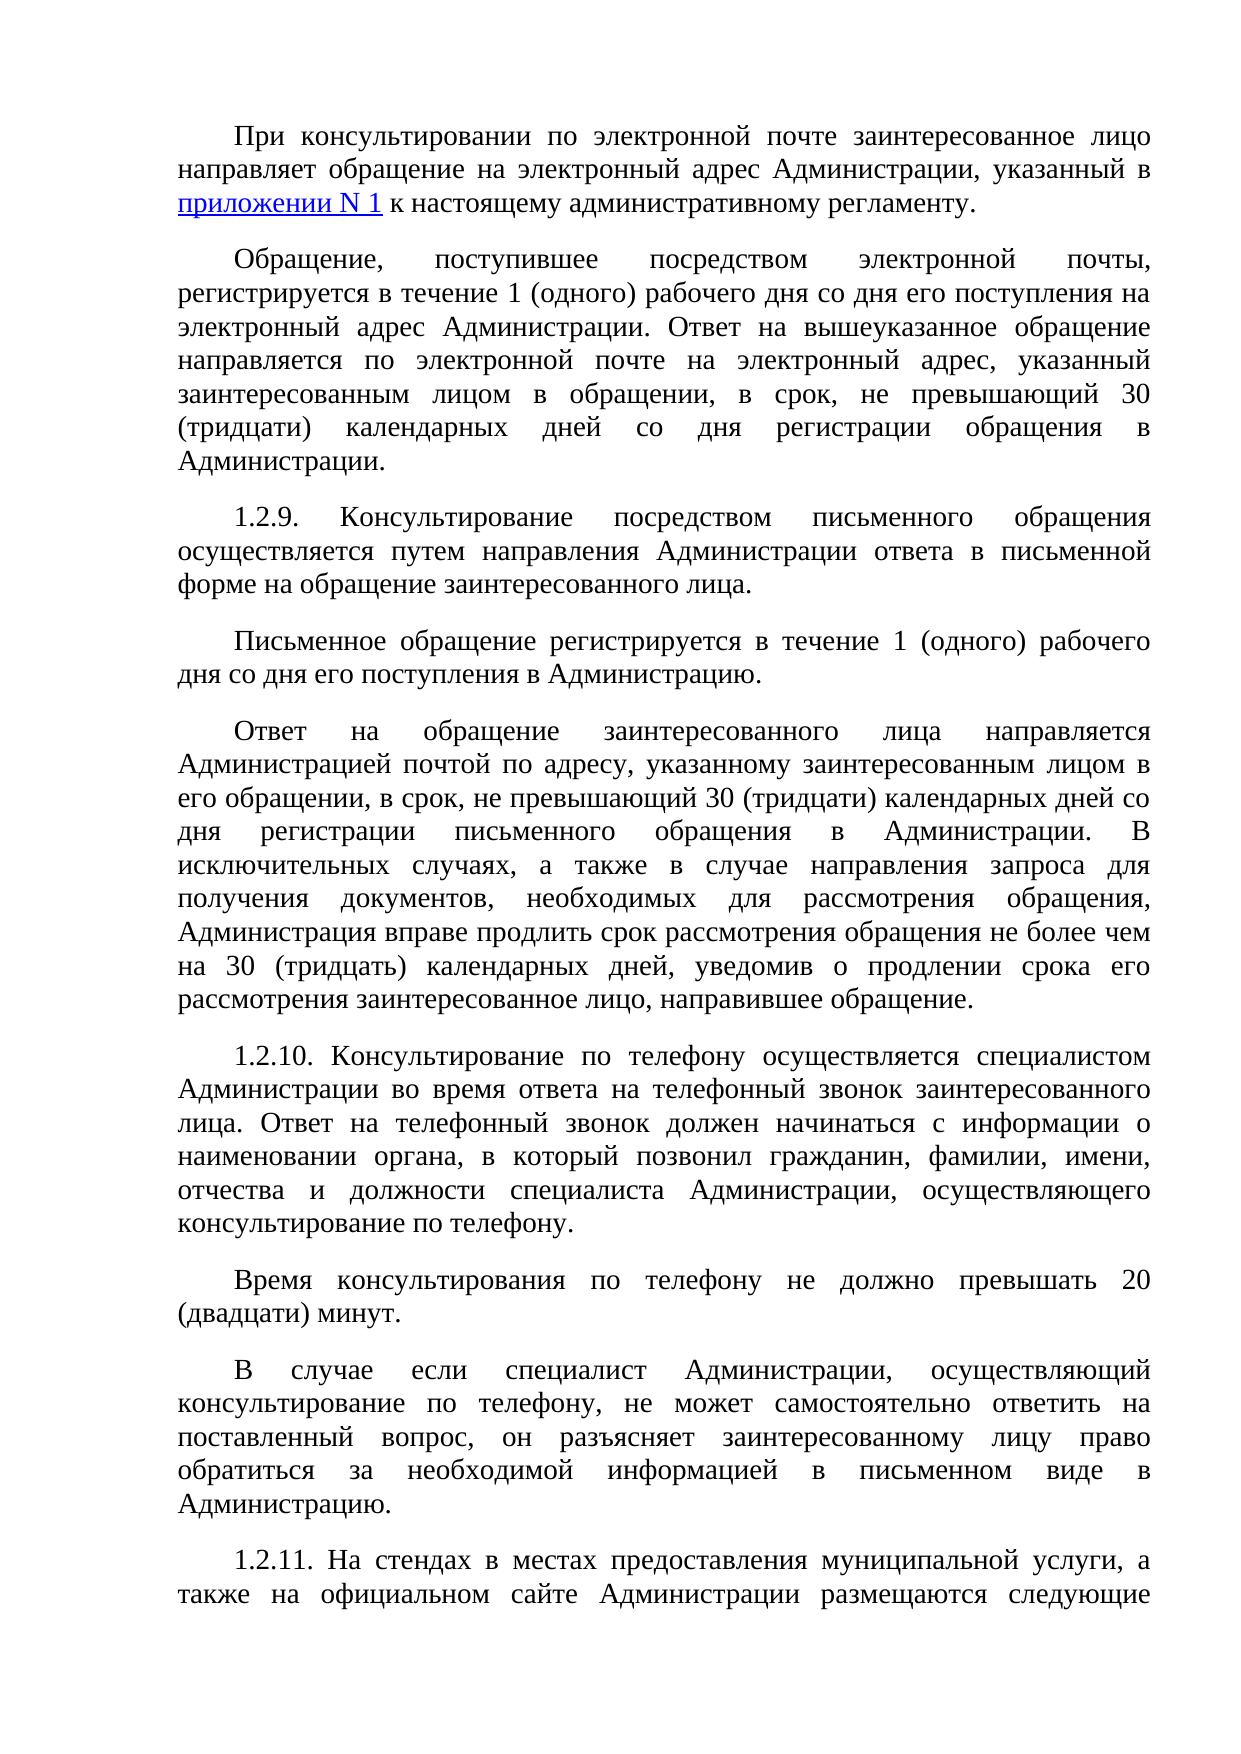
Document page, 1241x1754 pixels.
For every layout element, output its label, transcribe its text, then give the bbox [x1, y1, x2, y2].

text Письменное обращение регистрируется в течение 1 (одного) рабочего дня со дня его поступления в Администрацию. [177, 623, 1152, 690]
text 1.2.10. Консультирование по телефону осуществляется специалистом Администрации во время ответа на телефонный звонок заинтересованного лица. Ответ на телефонный звонок должен начинаться с информации о наименовании органа, в который позвонил гражданин, фамилии, имени, отчества и должности специалиста Администрации, осуществляющего консультирование по телефону. [177, 1038, 1152, 1239]
text Обращение, поступившее посредством электронной почты, регистрируется в течение 1 (одного) рабочего дня со дня его поступления на электронный адрес Администрации. Ответ на вышеуказанное обращение направляется по электронной почте на электронный адрес, указанный заинтересованным лицом в обращении, в срок, не превышающий 30 (тридцати) календарных дней со дня регистрации обращения в Администрации. [177, 242, 1152, 476]
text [177, 1542, 1152, 1609]
text В случае если специалист Администрации, осуществляющий консультирование по телефону, не может самостоятельно ответить на поставленный вопрос, он разъясняет заинтересованному лицу право обратиться за необходимой информацией в письменном виде в Администрацию. [177, 1352, 1152, 1519]
text 1.2.9. Консультирование посредством письменного обращения осуществляется путем направления Администрации ответа в письменной форме на обращение заинтересованного лица. [177, 499, 1152, 600]
text Ответ на обращение заинтересованного лица направляется Администрацией почтой по адресу, указанному заинтересованным лицом в его обращении, в срок, не превышающий 30 (тридцати) календарных дней со дня регистрации письменного обращения в Администрации. В исключительных случаях, а также в случае направления запроса для получения документов, необходимых для рассмотрения обращения, Администрация вправе продлить срок рассмотрения обращения не более чем на 30 (тридцать) календарных дней, уведомив о продлении срока его рассмотрения заинтересованное лицо, направившее обращение. [177, 713, 1152, 1015]
text Время консультирования по телефону не должно превышать 20 (двадцати) минут. [177, 1262, 1152, 1329]
text При консультировании по электронной почте заинтересованное лицо направляет обращение на электронный адрес Администрации, указанный в приложении N 1 к настоящему административному регламенту. [177, 118, 1152, 219]
